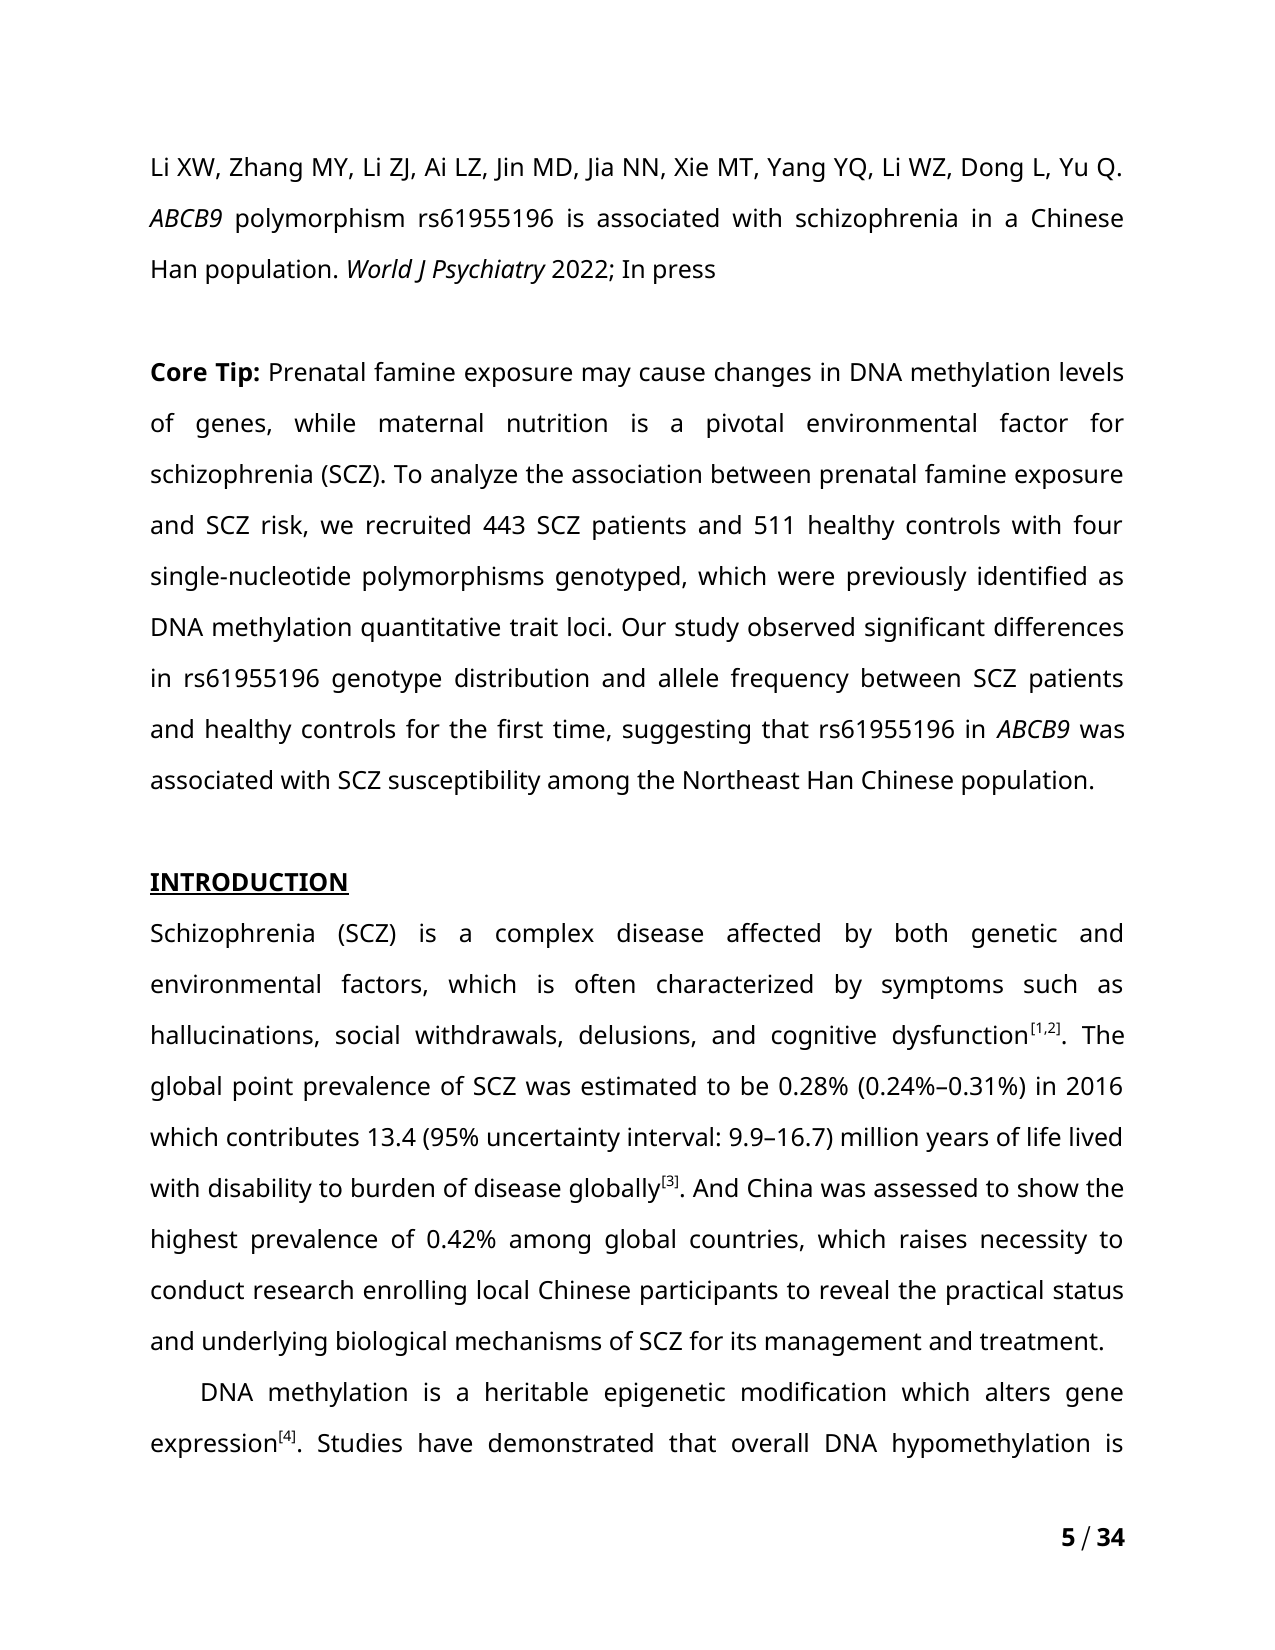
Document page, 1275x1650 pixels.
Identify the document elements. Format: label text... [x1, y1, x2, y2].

text Li XW, Zhang MY, Li ZJ, Ai LZ, Jin MD, Jia NN, Xie MT, Yang YQ, Li WZ, Dong L, Yu Q. ABCB9 polymorphism rs61955196 is associated with schizophrenia in a Chinese Han population. World J Psychiatry 2022; In press [150, 150, 1125, 286]
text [150, 1375, 1125, 1460]
text Schizophrenia (SCZ) is a complex disease affected by both genetic and environmental factors, which is often characterized by symptoms such as hallucinations, social withdrawals, delusions, and cognitive dysfunction[1,2]. The global point prevalence of SCZ was estimated to be 0.28% (0.24%–0.31%) in 2016 which contributes 13.4 (95% uncertainty interval: 9.9–16.7) million years of life lived with disability to burden of disease globally[3]. And China was assessed to show the highest prevalence of 0.42% among global countries, which raises necessity to conduct research enrolling local Chinese participants to reveal the practical status and underlying biological mechanisms of SCZ for its management and treatment. [150, 916, 1125, 1358]
text INTRODUCTION [150, 864, 1125, 899]
text Core Tip: Prenatal famine exposure may cause changes in DNA methylation levels of genes, while maternal nutrition is a pivotal environmental factor for schizophrenia (SCZ). To analyze the association between prenatal famine exposure and SCZ risk, we recruited 443 SCZ patients and 511 healthy controls with four single-nucleotide polymorphisms genotyped, which were previously identified as DNA methylation quantitative trait loci. Our study observed significant differences in rs61955196 genotype distribution and allele frequency between SCZ patients and healthy controls for the first time, suggesting that rs61955196 in ABCB9 was associated with SCZ susceptibility among the Northeast Han Chinese population. [150, 354, 1125, 797]
